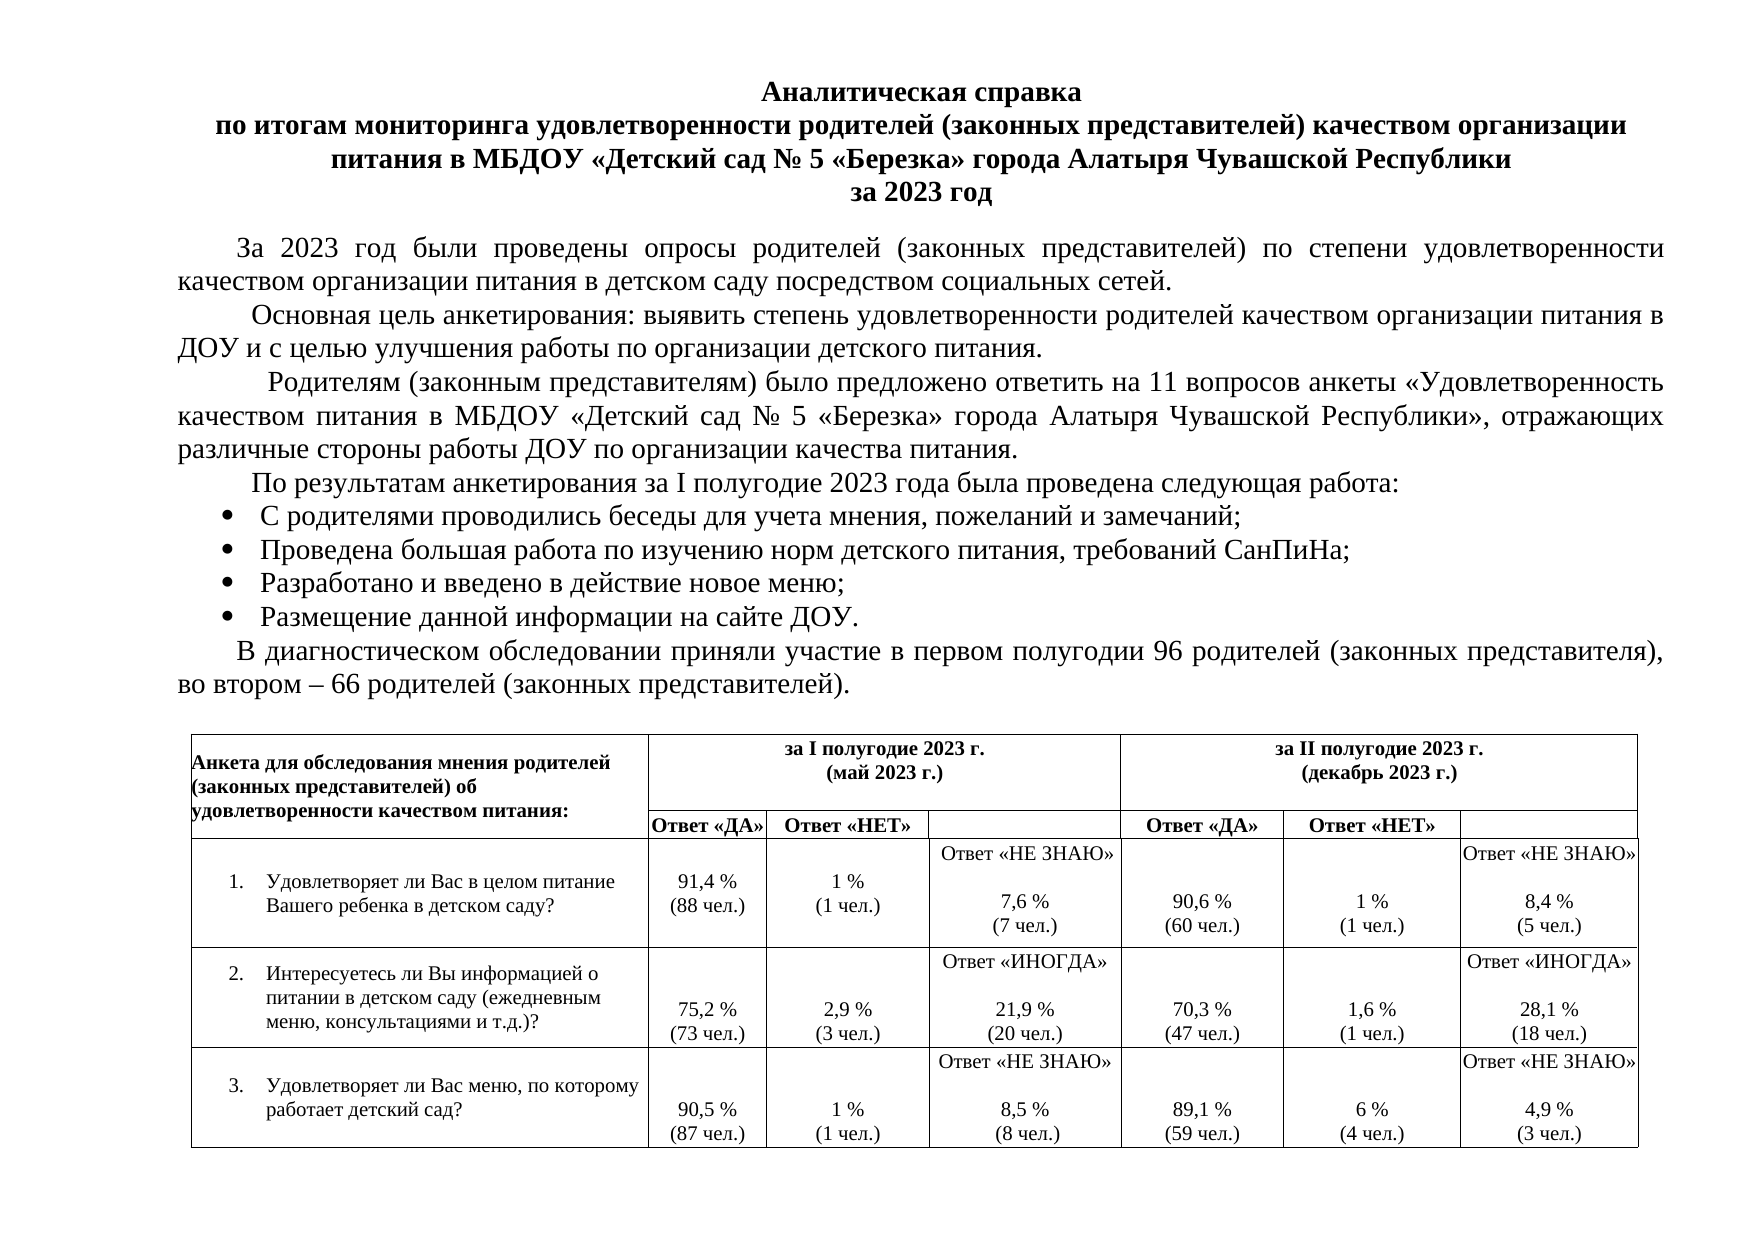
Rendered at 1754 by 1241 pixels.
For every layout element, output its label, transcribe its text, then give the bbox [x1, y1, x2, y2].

list С родителями проводились беседы для учета мнения, пожеланий и замечаний; [222, 498, 1665, 532]
table_header Анкета для обследования мнения родителей (законных представителей) об удовлетворенности качеством питания: [192, 735, 648, 838]
text Аналитическая справка [177, 74, 1665, 107]
table_cell Ответ «ДА» [649, 811, 766, 838]
table_cell 1,6 % (1 чел.) [1284, 948, 1460, 1047]
table_cell Ответ «ДА» [1121, 811, 1283, 838]
table_cell Удовлетворяет ли Вас меню, по которому работает детский сад? [192, 1048, 648, 1147]
table_cell Ответ «ИНОГДА» 21,9 % (20 чел.) [930, 948, 1121, 1047]
table_cell 75,2 % (73 чел.) [649, 948, 766, 1047]
text За 2023 год были проведены опросы родителей (законных представителей) по степени удовлетворенности качеством организации питания в детском саду посредством социальных сетей. [177, 230, 1665, 297]
table_cell 90,5 % (87 чел.) [649, 1048, 766, 1147]
table_cell Ответ «НЕ ЗНАЮ» 8,5 % (8 чел.) [930, 1048, 1121, 1147]
table_header за II полугодие 2023 г. (декабрь 2023 г.) [1121, 735, 1637, 810]
text по итогам мониторинга удовлетворенности родителей (законных представителей) качеством организации питания в МБДОУ «Детский сад № 5 «Березка» города Алатыря Чувашской Республики [177, 107, 1665, 174]
table_cell Ответ «НЕТ» [767, 811, 928, 838]
table_header за I полугодие 2023 г. (май 2023 г.) [649, 735, 1120, 810]
list Проведена большая работа по изучению норм детского питания, требований СанПиНа; [222, 532, 1665, 566]
table_cell Интересуетесь ли Вы информацией о питании в детском саду (ежедневным меню, консультациями и т.д.)? [192, 948, 648, 1047]
table_cell Ответ «НЕ ЗНАЮ» 4,9 % (3 чел.) [1461, 1047, 1638, 1147]
text В диагностическом обследовании приняли участие в первом полугодии 96 родителей (законных представителя), во втором – 66 родителей (законных представителей). [177, 633, 1665, 700]
table_cell Ответ «НЕТ» [1284, 811, 1460, 838]
table_cell 1 % (1 чел.) [767, 1048, 929, 1147]
list Разработано и введено в действие новое меню; [222, 566, 1665, 599]
table_cell [929, 811, 1120, 838]
text Основная цель анкетирования: выявить степень удовлетворенности родителей качеством организации питания в ДОУ и с целью улучшения работы по организации детского питания. [177, 297, 1665, 364]
text По результатам анкетирования за I полугодие 2023 года была проведена следующая работа: [177, 465, 1665, 498]
table_cell 6 % (4 чел.) [1284, 1048, 1460, 1147]
table_cell 91,4 % (88 чел.) [649, 839, 766, 947]
text за 2023 год [177, 174, 1665, 208]
text Родителям (законным представителям) было предложено ответить на 11 вопросов анкеты «Удовлетворенность качеством питания в МБДОУ «Детский сад № 5 «Березка» города Алатыря Чувашской Республики», отражающих различные стороны работы ДОУ по организации качества питания. [177, 364, 1665, 465]
table_cell 2,9 % (3 чел.) [767, 948, 929, 1047]
list Размещение данной информации на сайте ДОУ. [222, 599, 1665, 633]
table_cell 90,6 % (60 чел.) [1122, 839, 1283, 947]
table_cell 1 % (1 чел.) [767, 839, 929, 947]
table_cell 1 % (1 чел.) [1284, 839, 1460, 947]
table_cell [1461, 811, 1637, 838]
table_cell Ответ «НЕ ЗНАЮ» 7,6 % (7 чел.) [930, 839, 1121, 947]
table_cell Удовлетворяет ли Вас в целом питание Вашего ребенка в детском саду? [192, 839, 648, 947]
table_cell Ответ «ИНОГДА» 28,1 % (18 чел.) [1461, 947, 1638, 1047]
table_cell 89,1 % (59 чел.) [1122, 1048, 1283, 1147]
table_cell Ответ «НЕ ЗНАЮ» 8,4 % (5 чел.) [1461, 839, 1638, 947]
table_cell 70,3 % (47 чел.) [1122, 948, 1283, 1047]
